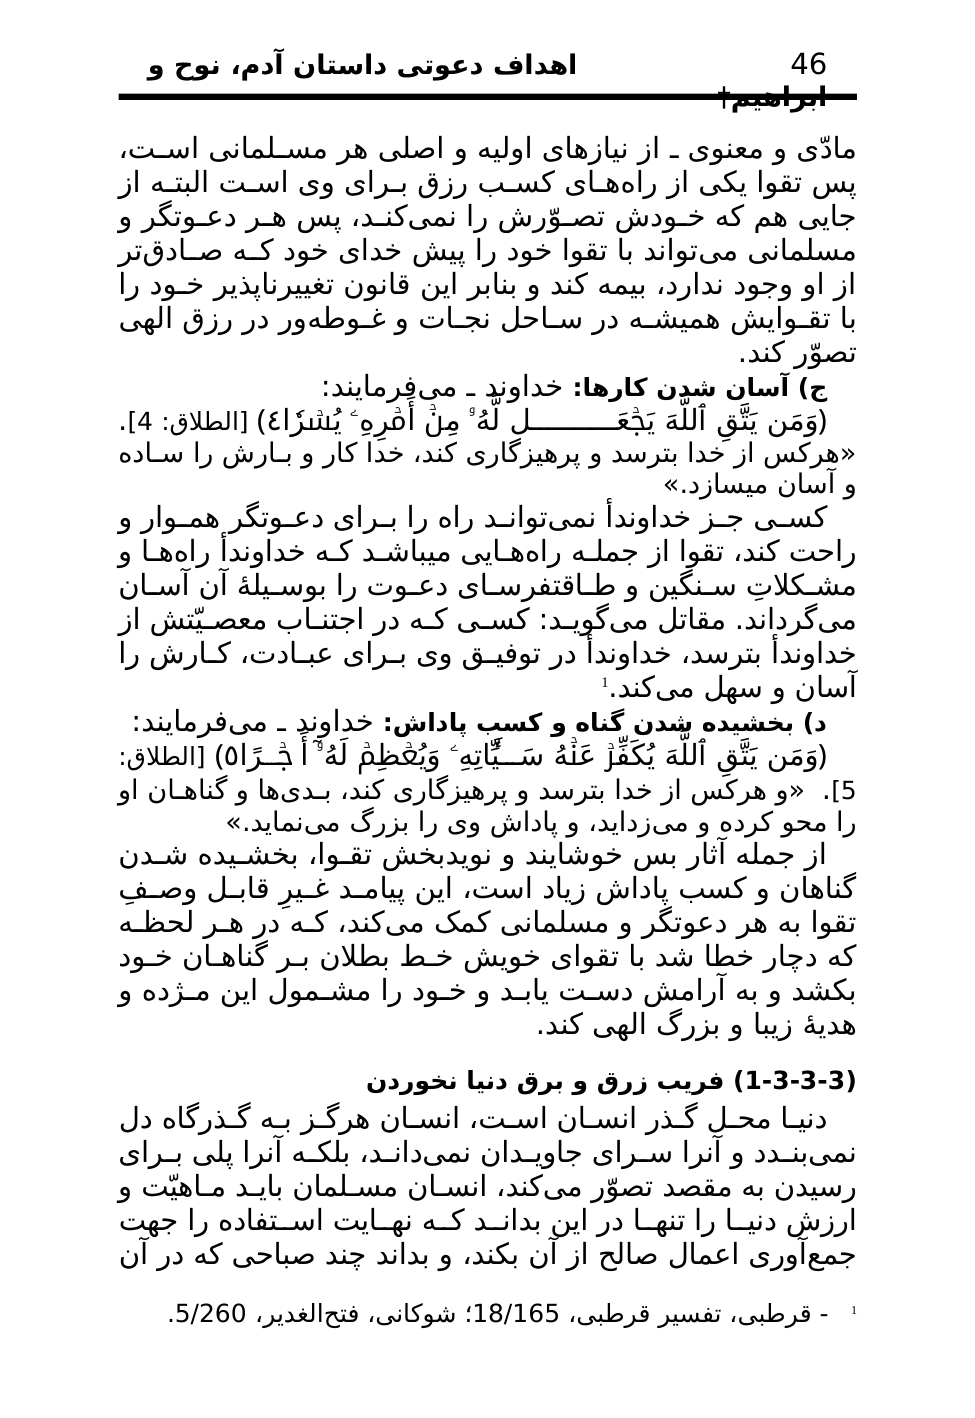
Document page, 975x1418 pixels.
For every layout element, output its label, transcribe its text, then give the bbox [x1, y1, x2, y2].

text از جمله آثار بس خوشایند و نویدبخش تقوا، بخشیده شدن گناهان و کسب پاداش زیاد است، این پیامد غیرِ قابل وصفِ تقوا به هر دعوتگر و مسلمانی کمک می‌کند، که در هر لحظه که دچار خطا شد با تقوای خویش خط بطلان بر گناهان خود بکشد و به آرامش دست یابد و خود را مشمول این مژده و هدیۀ زیبا و بزرگ الهی کند. [118, 837, 857, 1041]
text ﴿وَمَن يَتَّقِ ٱللَّهَ يُكَفِّرۡ عَنۡهُ سَيِّ‍َٔاتِهِۦ وَيُعۡظِمۡ لَهُۥٓ أَجۡرًا٥﴾ [الطلاق: 5]. «و هرکس از خدا بترسد و پرهیزگاری کند، بدی‌ها و گناهان او را محو کرده و می‌زداید، و پاداش وی را بزرگ می‌نماید.» [118, 738, 857, 837]
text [118, 1102, 857, 1271]
text ج) آسان شدن کارها: خداوند ـ می‌فرمایند: [118, 369, 857, 403]
text (1-3-3-3) فریب زرق و برق دنیا نخوردن [118, 1066, 857, 1095]
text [118, 132, 857, 369]
text د) بخشیده شدن گناه و کسب پاداش: خداوند ـ می‌فرمایند: [118, 704, 857, 738]
text ﴿وَمَن يَتَّقِ ٱللَّهَ يَجۡعَل لَّهُۥ مِنۡ أَمۡرِهِۦ يُسۡرٗا٤﴾ [الطلاق: 4]. «هرکس از خدا بترسد و پرهیزگاری کند، خدا کار و بارش را ساده و آسان میسازد.» [118, 403, 857, 500]
text کسی جز خداوندأ نمی‌تواند راه را برای دعوتگر هموار و راحت کند، تقوا از جمله راه‌هایی میباشد که خداوندأ راه‌ها و مشکلاتِ سنگین و طاقتفرسای دعوت را بوسیلۀ آن آسان می‌گرداند. مقاتل می‌گوید: کسی که در اجتناب معصیّتش از خداوندأ بترسد، خداوندأ در توفیق وی برای عبادت، کارش را آسان و سهل می‌کند. [118, 500, 857, 704]
